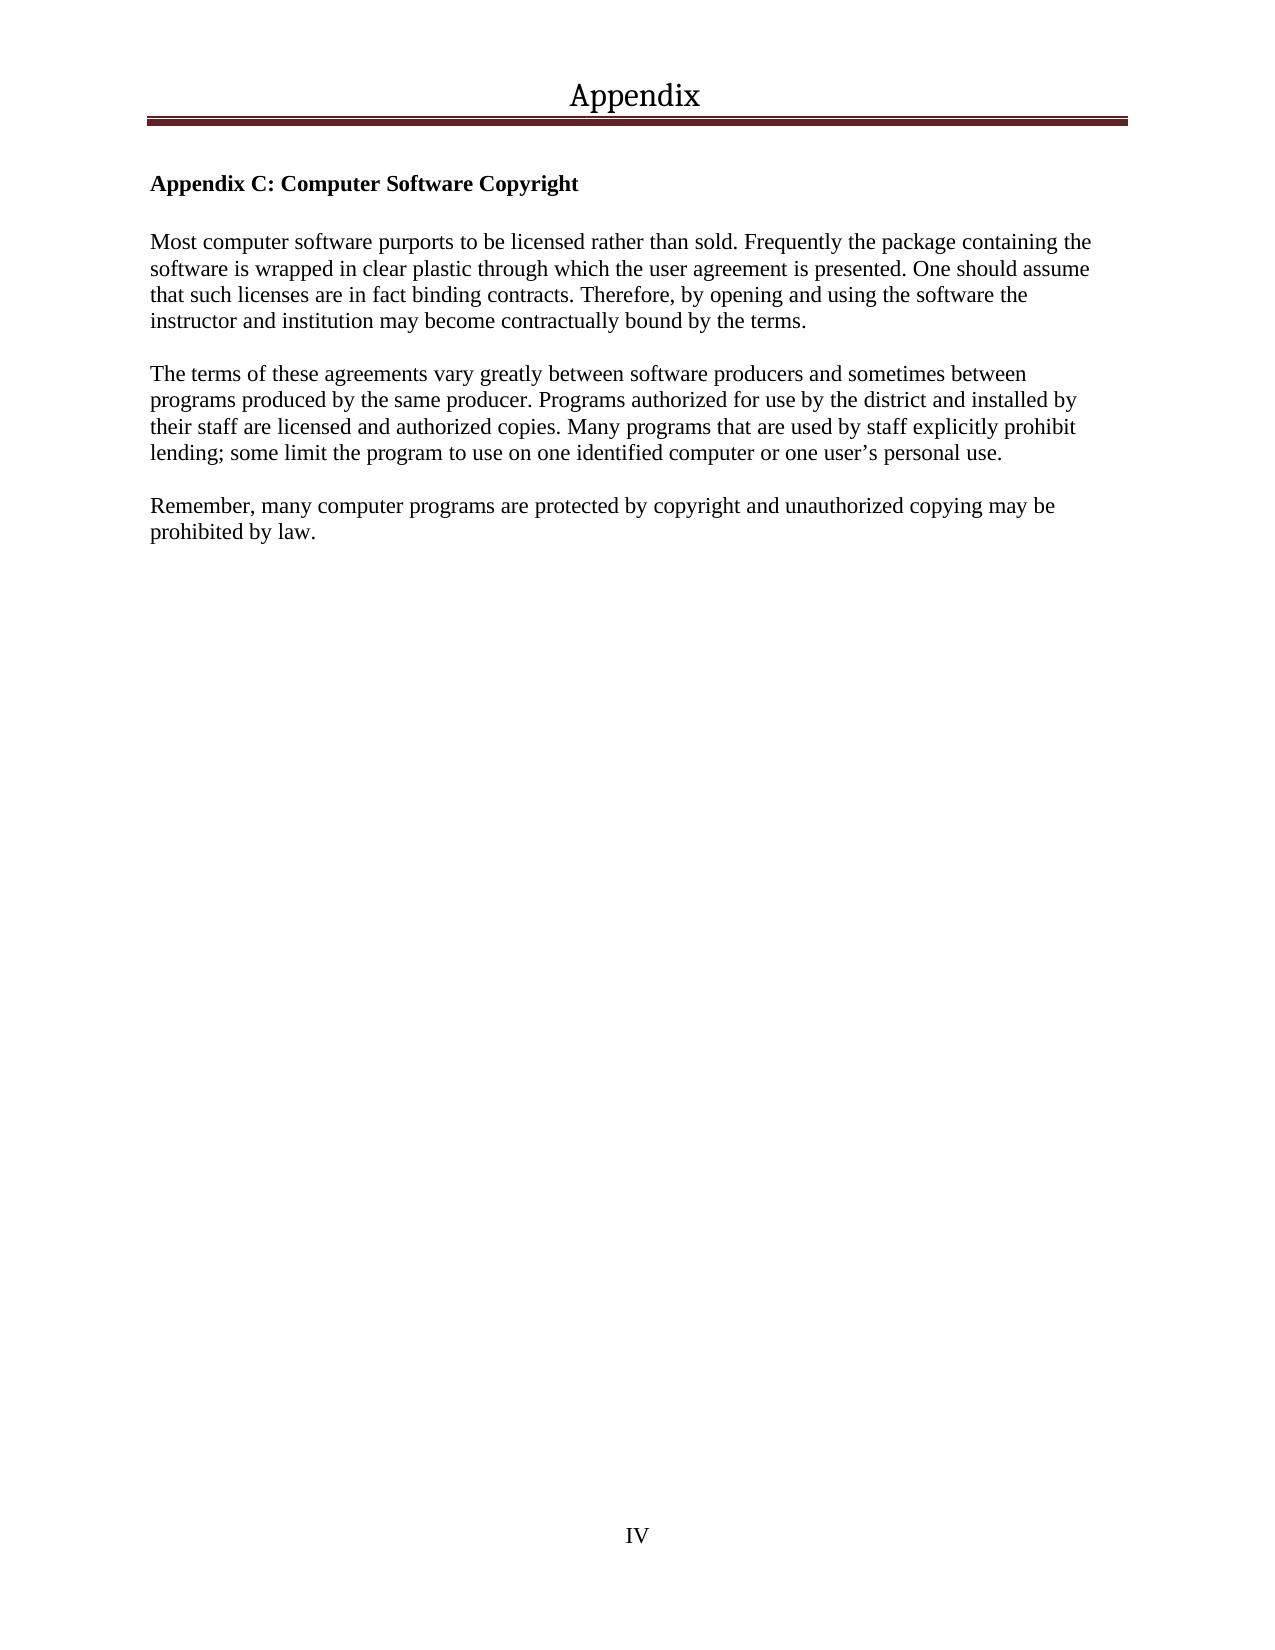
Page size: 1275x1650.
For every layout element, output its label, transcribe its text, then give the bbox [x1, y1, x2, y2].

text The terms of these agreements vary greatly between software producers and sometimes between programs produced by the same producer. Programs authorized for use by the district and installed by their staff are licensed and authorized copies. Many programs that are used by staff explicitly prohibit lending; some limit the program to use on one identified computer or one user’s personal use. [150, 360, 1099, 465]
text Most computer software purports to be licensed rather than sold. Frequently the package containing the software is wrapped in clear plastic through which the user agreement is presented. One should assume that such licenses are in fact binding contracts. Therefore, by opening and using the software the instructor and institution may become contractually bound by the terms. [150, 228, 1099, 334]
text Remember, many computer programs are protected by copyright and unauthorized copying may be prohibited by law. [150, 492, 1072, 544]
subtitle Appendix C: Computer Software Copyright [150, 170, 1144, 196]
